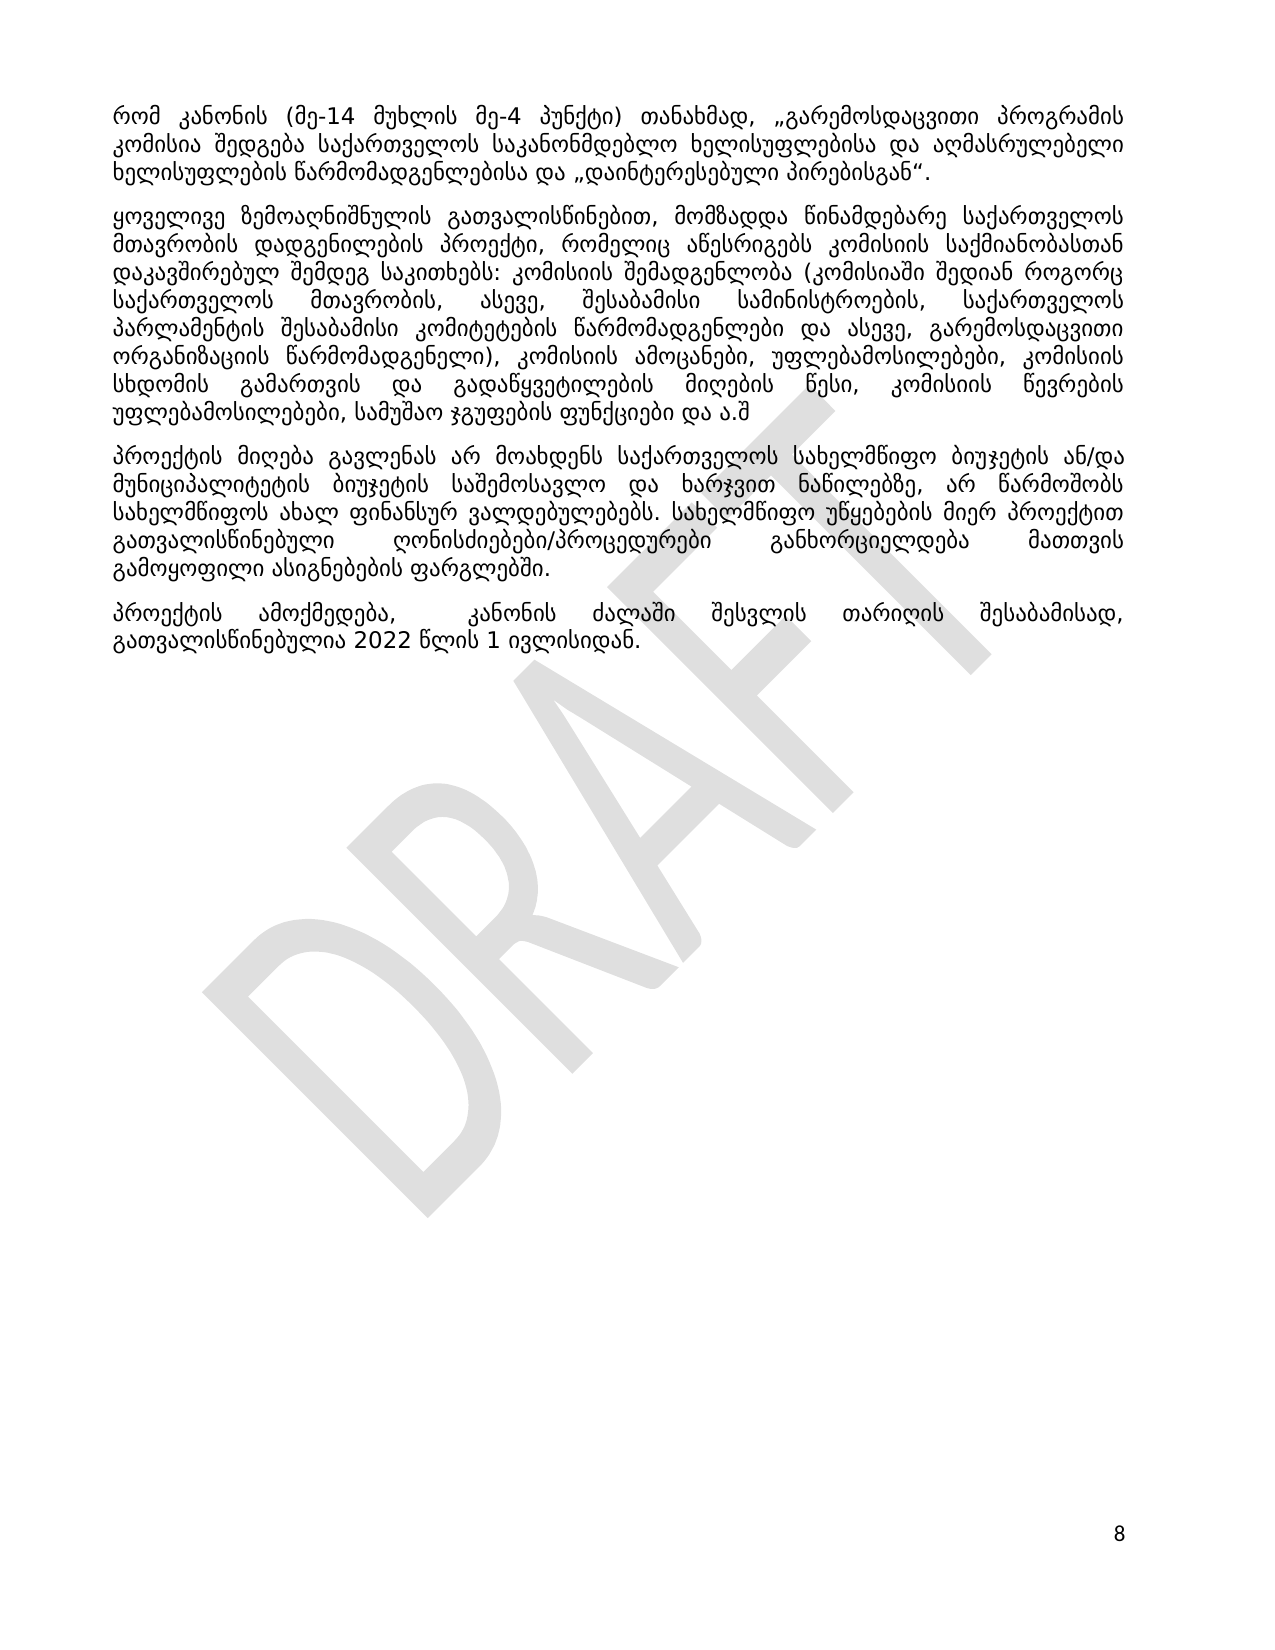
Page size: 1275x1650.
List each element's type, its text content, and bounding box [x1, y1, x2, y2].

text პროექტის მიღება გავლენას არ მოახდენს საქართველოს სახელმწიფო ბიუჯეტის ან/და მუნიციპალიტეტის ბიუჯეტის საშემოსავლო და ხარჯვით ნაწილებზე, არ წარმოშობს სახელმწიფოს ახალ ფინანსურ ვალდებულებებს. სახელმწიფო უწყებების მიერ პროექტით გათვალისწინებული ღონისძიებები/პროცედურები განხორციელდება მათთვის გამოყოფილი ასიგნებების ფარგლებში. [112, 443, 1125, 582]
text ყოველივე ზემოაღნიშნულის გათვალისწინებით, მომზადდა წინამდებარე საქართველოს მთავრობის დადგენილების პროექტი, რომელიც აწესრიგებს კომისიის საქმიანობასთან დაკავშირებულ შემდეგ საკითხებს: კომისიის შემადგენლობა (კომისიაში შედიან როგორც საქართველოს მთავრობის, ასევე, შესაბამისი სამინისტროების, საქართველოს პარლამენტის შესაბამისი კომიტეტების წარმომადგენლები და ასევე, გარემოსდაცვითი ორგანიზაციის წარმომადგენელი), კომისიის ამოცანები, უფლებამოსილებები, კომისიის სხდომის გამართვის და გადაწყვეტილების მიღების წესი, კომისიის წევრების უფლებამოსილებები, სამუშაო ჯგუფების ფუნქციები და ა.შ [112, 203, 1125, 426]
text პროექტის ამოქმედება, კანონის ძალაში შესვლის თარიღის შესაბამისად, გათვალისწინებულია 2022 წლის 1 ივლისიდან. [112, 600, 1125, 654]
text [112, 103, 1125, 186]
